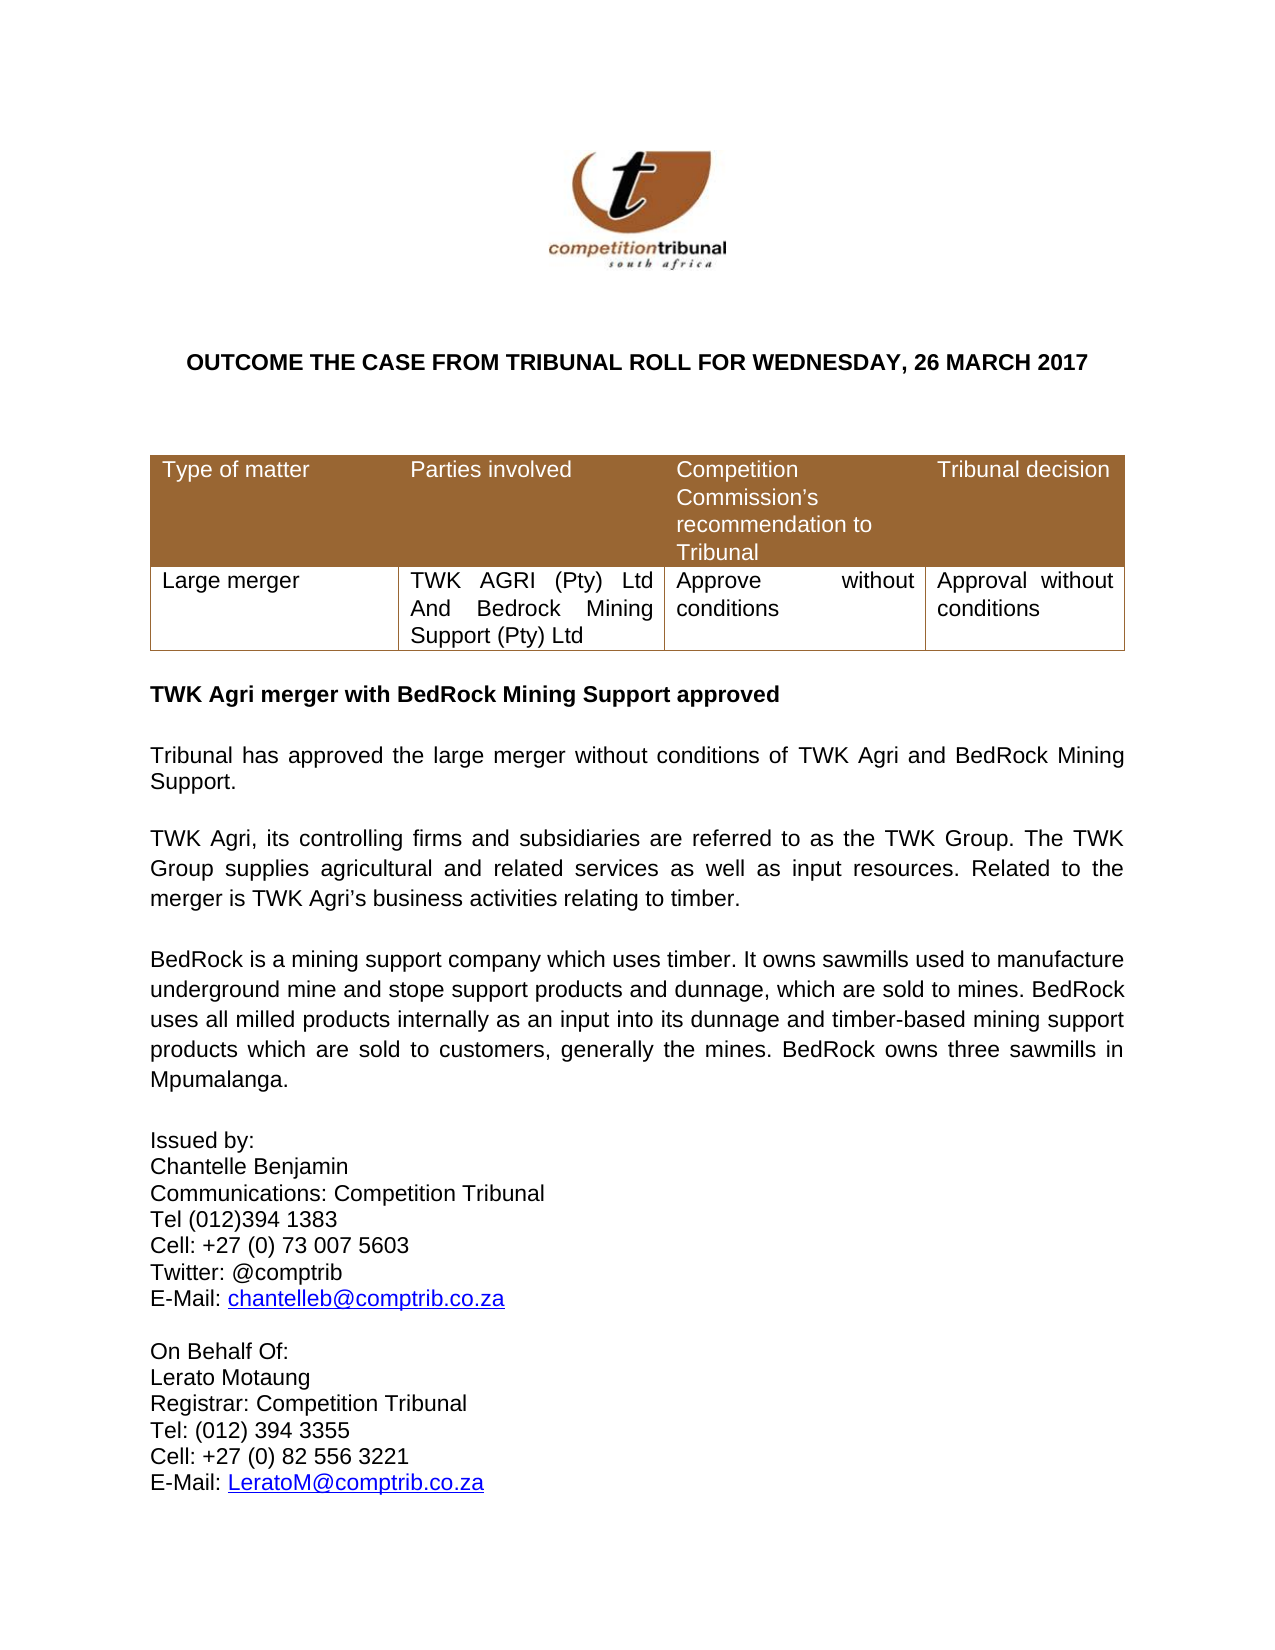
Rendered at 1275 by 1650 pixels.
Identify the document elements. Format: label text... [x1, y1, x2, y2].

text On Behalf Of: [150, 1338, 1125, 1364]
table_cell Approval without conditions [926, 567, 1124, 650]
text Tel (012)394 1383 [150, 1206, 1125, 1232]
text E-Mail: LeratoM@comptrib.co.za [150, 1469, 1125, 1496]
text Twitter: @comptrib [150, 1258, 1125, 1285]
text E-Mail: chantelleb@comptrib.co.za [150, 1285, 1125, 1311]
text Lerato Motaung [150, 1364, 1125, 1390]
picture [548, 150, 727, 271]
text TWK Agri, its controlling firms and subsidiaries are referred to as the TWK Group. The TWK Group supplies agricultural and related services as well as input resources. Related to the merger is TWK Agri’s business activities relating to timber. [150, 825, 1125, 911]
text Tel: (012) 394 3355 [150, 1417, 1125, 1443]
table_cell Approve without conditions [665, 567, 925, 650]
text Issued by: [150, 1127, 1125, 1153]
table_cell TWK AGRI (Pty) Ltd And Bedrock Mining Support (Pty) Ltd [399, 567, 664, 650]
text Communications: Competition Tribunal [150, 1179, 1125, 1206]
text Cell: +27 (0) 73 007 5603 [150, 1232, 1125, 1258]
table_cell Large merger [151, 567, 398, 650]
text Registrar: Competition Tribunal [150, 1390, 1125, 1417]
text OUTCOME THE CASE FROM TRIBUNAL ROLL FOR WEDNESDAY, 26 MARCH 2017 [150, 349, 1125, 376]
text Tribunal has approved the large merger without conditions of TWK Agri and BedRock Mining Support. [150, 742, 1125, 794]
text Chantelle Benjamin [150, 1153, 1125, 1179]
text BedRock is a mining support company which uses timber. It owns sawmills used to manufacture underground mine and stope support products and dunnage, which are sold to mines. BedRock uses all milled products internally as an input into its dunnage and timber-based mining support products which are sold to customers, generally the mines. BedRock owns three sawmills in Mpumalanga. [150, 946, 1125, 1093]
table_header Parties involved [399, 456, 664, 566]
table_header Type of matter [151, 456, 398, 566]
text Cell: +27 (0) 82 556 3221 [150, 1443, 1125, 1469]
table_header Competition Commission’s recommendation to Tribunal [665, 456, 925, 566]
table_header Tribunal decision [926, 456, 1124, 566]
text TWK Agri merger with BedRock Mining Support approved [150, 681, 1125, 708]
